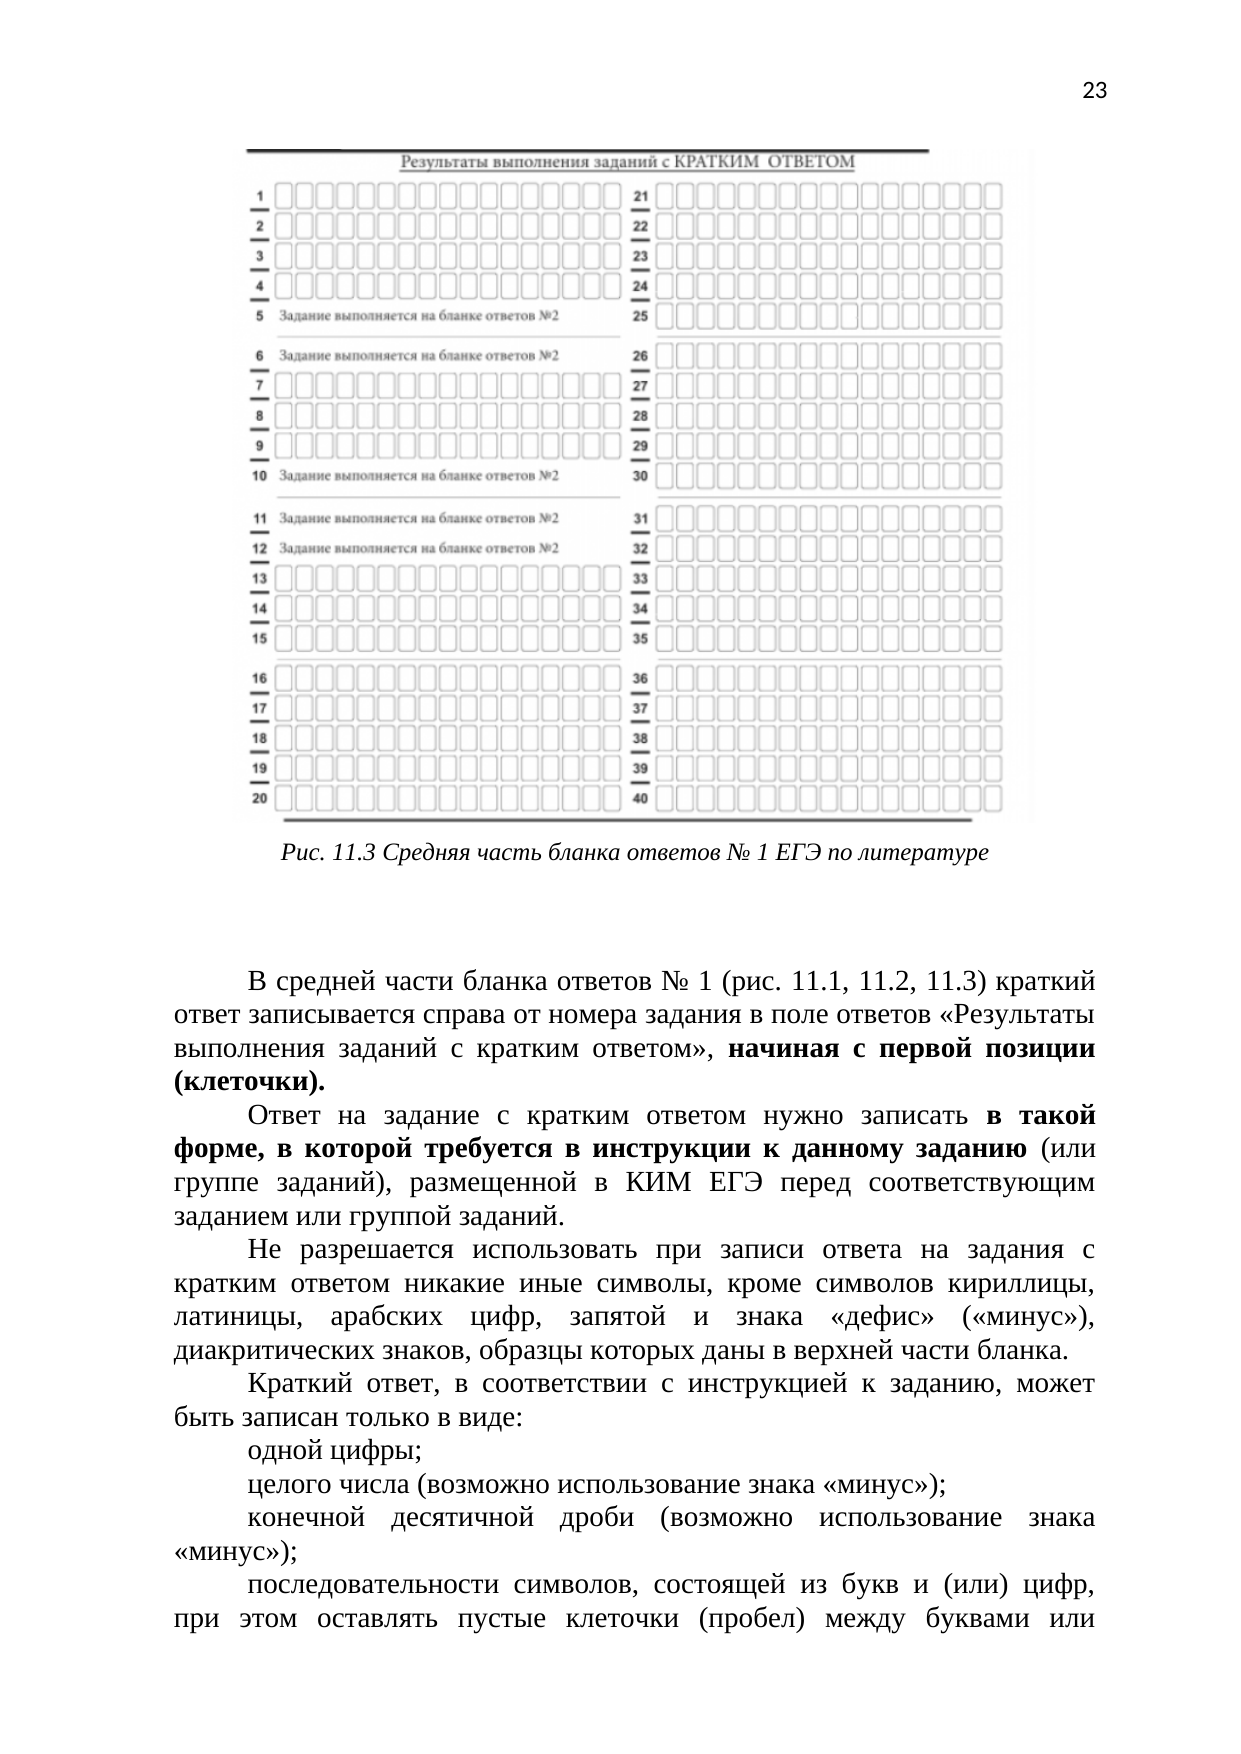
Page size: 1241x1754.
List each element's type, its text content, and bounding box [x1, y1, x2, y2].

picture [232, 149, 1038, 823]
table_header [163, 938, 1107, 1634]
text Рис. 11.3 Средняя часть бланка ответов № 1 ЕГЭ по литературе [162, 837, 1107, 866]
